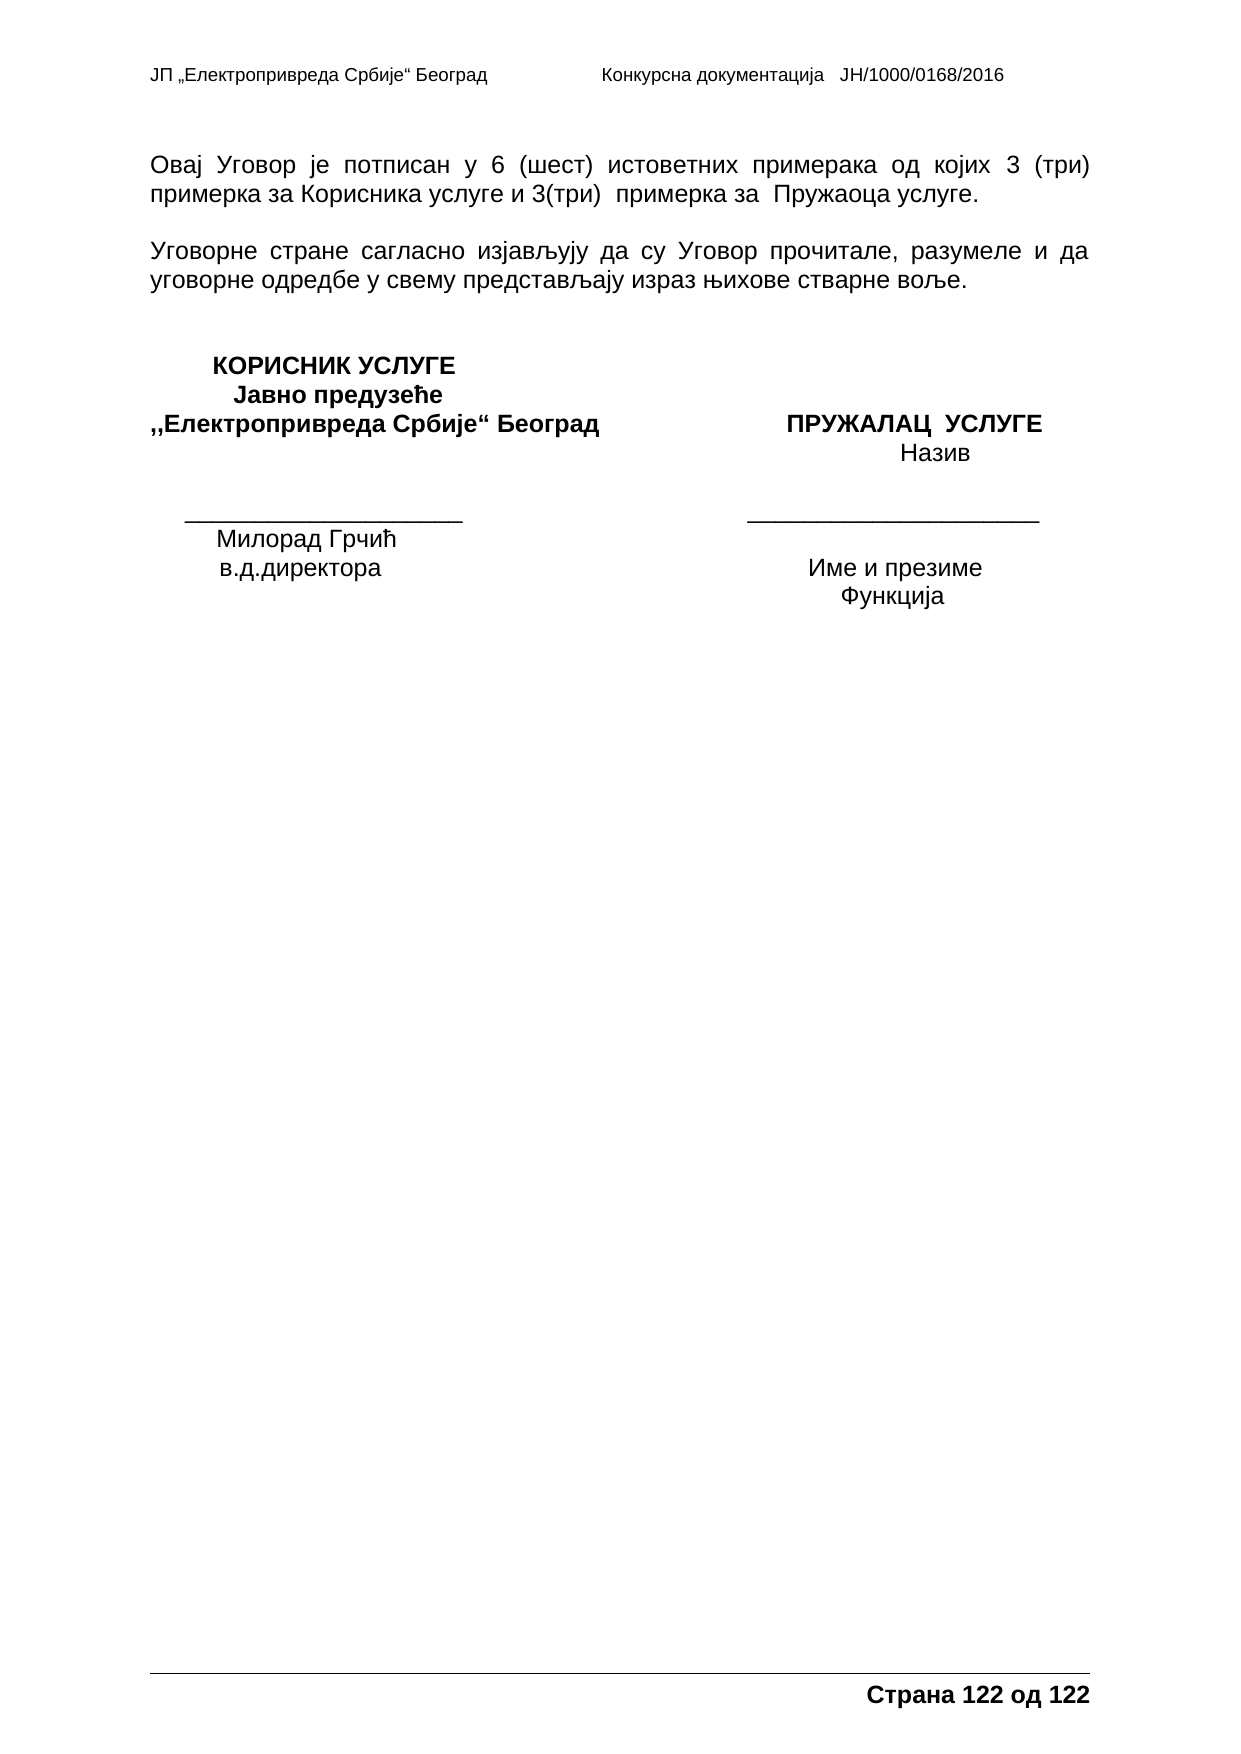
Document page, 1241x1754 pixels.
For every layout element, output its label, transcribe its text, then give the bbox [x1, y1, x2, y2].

text ____________________ _____________________ [150, 495, 1090, 524]
text Јавно предузеће [150, 380, 1090, 409]
text Функција [150, 581, 1090, 610]
text Уговорне стране сагласно изјављују да су Уговор прочитале, разумеле и да уговорне одредбе у свему представљају израз њихове стварне воље. [150, 236, 1090, 294]
text КОРИСНИК УСЛУГЕ [150, 351, 1090, 380]
text Милорад Грчић [150, 524, 1090, 552]
text Овај Уговор је потписан у 6 (шест) истоветних примерака од којих 3 (три) примерка за Корисника услуге и 3(три) примерка за Пружаоца услуге. [150, 150, 1090, 207]
text Назив [150, 437, 1090, 466]
text в.д.директора Име и презиме [150, 552, 1090, 581]
text ,,Електропривреда Србије“ Београд ПРУЖАЛАЦ УСЛУГЕ [150, 409, 1090, 437]
